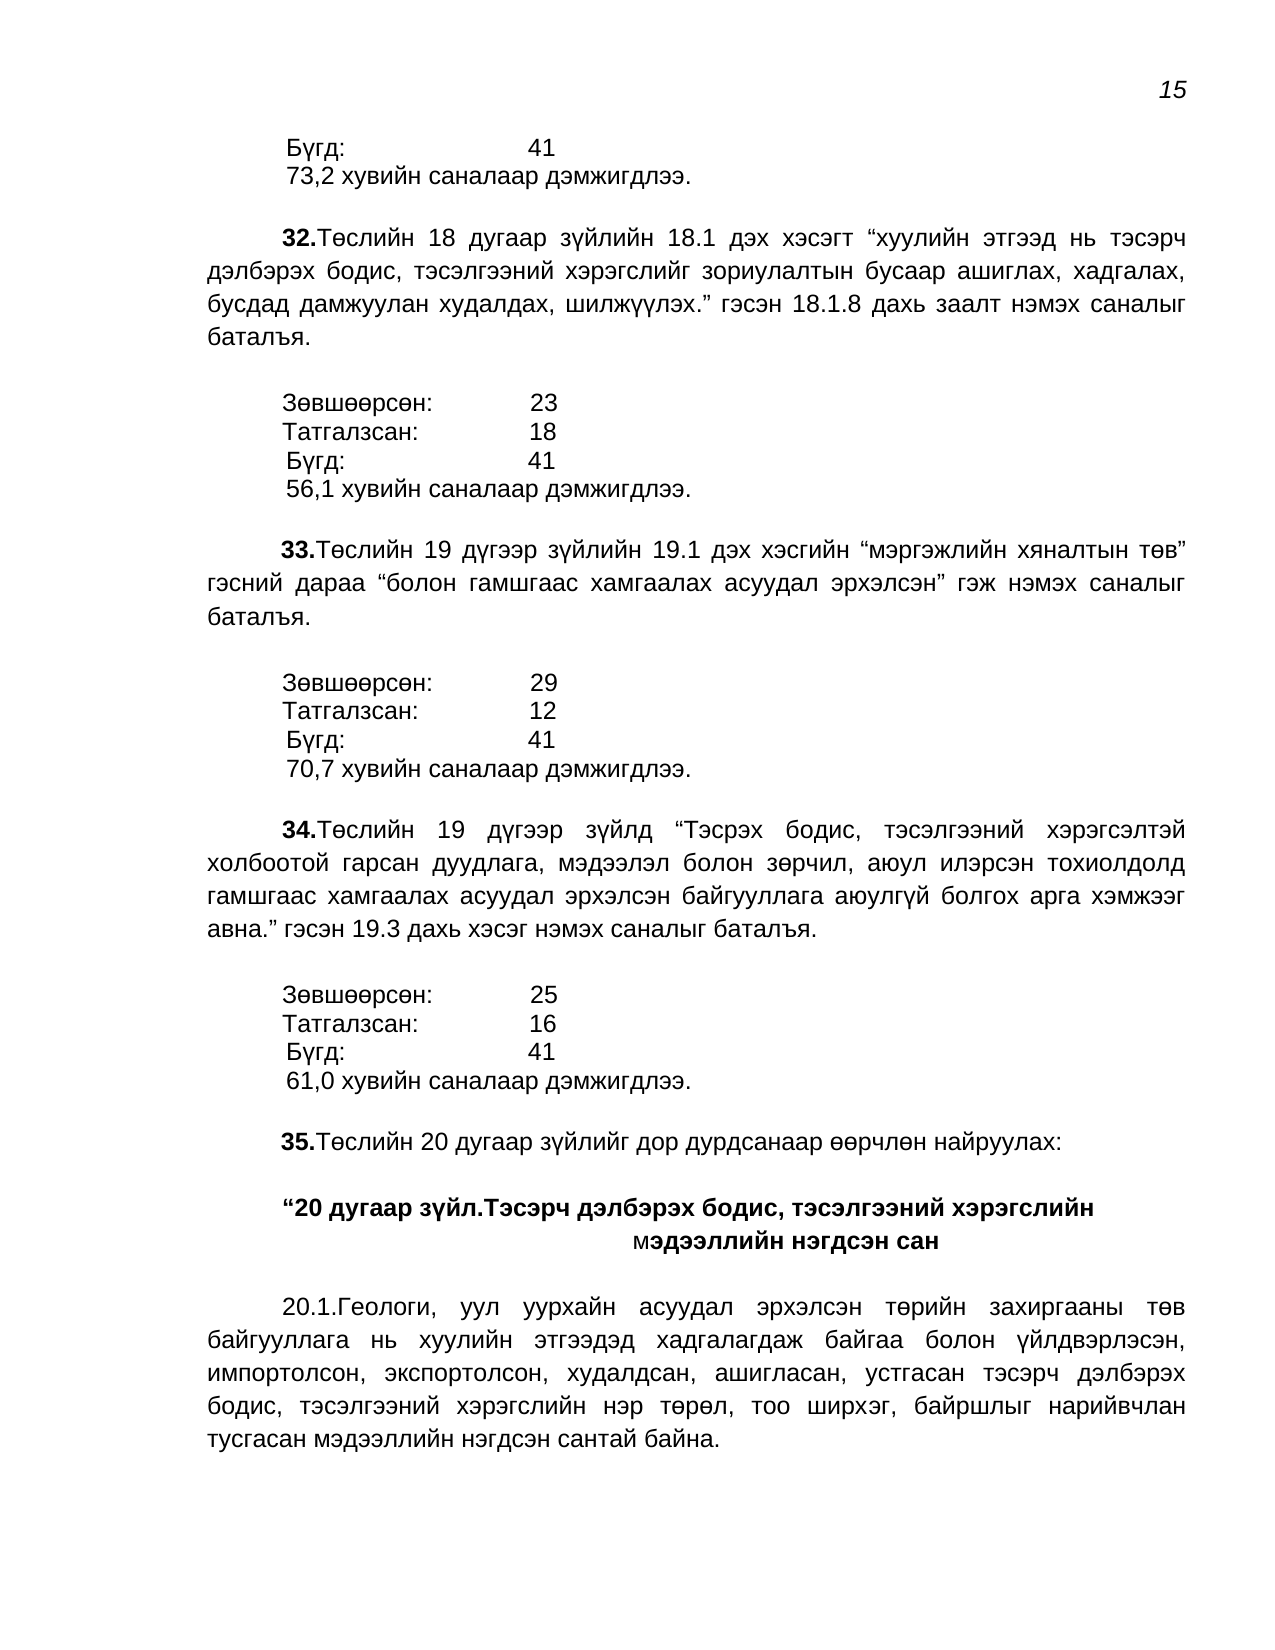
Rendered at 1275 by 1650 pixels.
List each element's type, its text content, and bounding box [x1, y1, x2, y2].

text “20 дугаар зүйл.Тэсэрч дэлбэрэх бодис, тэсэлгээний хэрэгслийн [207, 1193, 1186, 1222]
text 61,0 хувийн саналаар дэмжигдлээ. [207, 1066, 1186, 1095]
text 20.1.Геологи, уул уурхайн асуудал эрхэлсэн төрийн захиргааны төв байгууллага нь хуулийн этгээдэд хадгалагдаж байгаа болон үйлдвэрлэсэн, импортолсон, экспортолсон, худалдсан, ашигласан, устгасан тэсэрч дэлбэрэх бодис, тэсэлгээний хэрэгслийн нэр төрөл, тоо ширхэг, байршлыг нарийвчлан тусгасан мэдээллийн нэгдсэн сантай байна. [207, 1292, 1186, 1453]
text Бүгд: 41 [207, 1037, 1186, 1066]
text 73,2 хувийн саналаар дэмжигдлээ. [207, 161, 1186, 190]
text 33.Төслийн 19 дүгээр зүйлийн 19.1 дэх хэсгийн “мэргэжлийн хяналтын төв” гэсний дараа “болон гамшгаас хамгаалах асуудал эрхэлсэн” гэж нэмэх саналыг баталъя. [207, 535, 1186, 630]
text 35.Төслийн 20 дугаар зүйлийг дор дурдсанаар өөрчлөн найруулах: [207, 1127, 1186, 1156]
text Татгалзсан: 16 [207, 1008, 1186, 1037]
text 34.Төслийн 19 дүгээр зүйлд “Тэсрэх бодис, тэсэлгээний хэрэгсэлтэй холбоотой гарсан дуудлага, мэдээлэл болон зөрчил, аюул илэрсэн тохиолдолд гамшгаас хамгаалах асуудал эрхэлсэн байгууллага аюулгүй болгох арга хэмжээг авна.” гэсэн 19.3 дахь хэсэг нэмэх саналыг баталъя. [207, 815, 1186, 942]
text Зөвшөөрсөн: 25 [207, 980, 1186, 1008]
text Бүгд: 41 [207, 725, 1186, 754]
text 32.Төслийн 18 дугаар зүйлийн 18.1 дэх хэсэгт “хуулийн этгээд нь тэсэрч дэлбэрэх бодис, тэсэлгээний хэрэгслийг зориулалтын бусаар ашиглах, хадгалах, бусдад дамжуулан худалдах, шилжүүлэх.” гэсэн 18.1.8 дахь заалт нэмэх саналыг баталъя. [207, 223, 1186, 351]
text Бүгд: 41 [207, 446, 1186, 474]
text Зөвшөөрсөн: 29 [207, 667, 1186, 696]
text 70,7 хувийн саналаар дэмжигдлээ. [207, 754, 1186, 782]
text мэдээллийн нэгдсэн сан [207, 1226, 1186, 1255]
text Бүгд: 41 [207, 132, 1186, 161]
text Татгалзсан: 18 [207, 417, 1186, 446]
text 56,1 хувийн саналаар дэмжигдлээ. [207, 474, 1186, 503]
text Зөвшөөрсөн: 23 [207, 388, 1186, 417]
text Татгалзсан: 12 [207, 696, 1186, 725]
